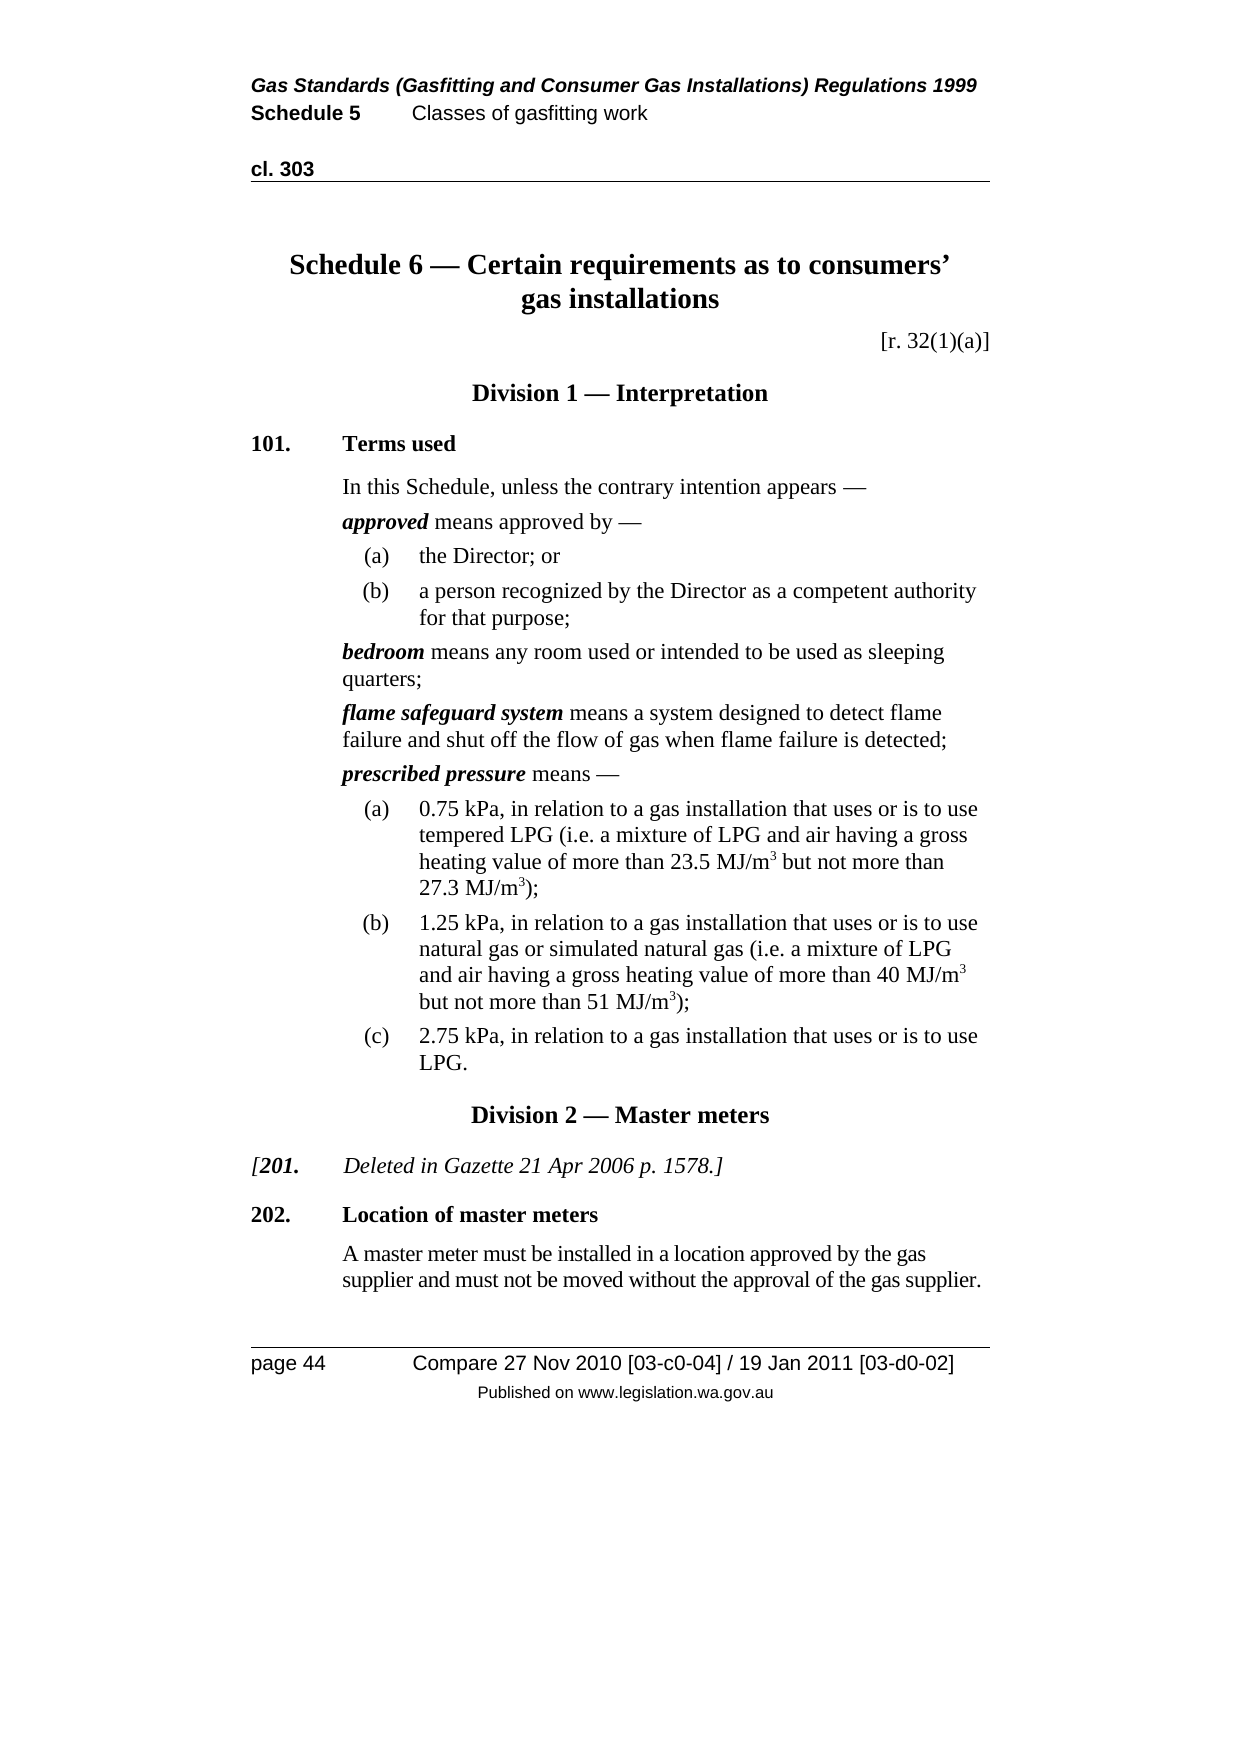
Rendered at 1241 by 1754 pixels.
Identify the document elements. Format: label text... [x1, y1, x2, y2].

subtitle 202. Location of master meters [251, 1201, 990, 1227]
text flame safeguard system means a system designed to detect flame failure and shut off the flow of gas when flame failure is detected; [251, 699, 990, 752]
text [201. Deleted in Gazette 21 Apr 2006 p. 1578.] [251, 1152, 990, 1178]
text approved means approved by — [251, 508, 990, 534]
text A master meter must be installed in a location approved by the gas supplier and must not be moved without the approval of the gas supplier. [251, 1240, 990, 1293]
text bedroom means any room used or intended to be used as sleeping quarters; [251, 638, 990, 691]
subtitle Division 2 — Master meters [251, 1100, 990, 1129]
subtitle Division 1 — Interpretation [251, 378, 990, 407]
text (a) the Director; or [251, 542, 990, 569]
text (a) 0.75 kPa, in relation to a gas installation that uses or is to use tempered LPG (i.e. a mixture of LPG and air having a gross heating value of more than 23.5 MJ/m3 but not more than 27.3 MJ/m3); [251, 795, 990, 900]
text In this Schedule, unless the contrary intention appears — [251, 473, 990, 499]
text [r. 32(1)(a)] [251, 327, 990, 353]
text (b) a person recognized by the Director as a competent authority for that purpose; [251, 577, 990, 630]
text (b) 1.25 kPa, in relation to a gas installation that uses or is to use natural gas or simulated natural gas (i.e. a mixture of LPG and air having a gross heating value of more than 40 MJ/m3 but not more than 51 MJ/m3); [251, 909, 990, 1014]
text (c) 2.75 kPa, in relation to a gas installation that uses or is to use LPG. [251, 1022, 990, 1075]
subtitle Schedule 6 — Certain requirements as to consumers’ gas installations [251, 247, 990, 314]
subtitle 101. Terms used [251, 430, 990, 456]
text prescribed pressure means — [251, 760, 990, 787]
